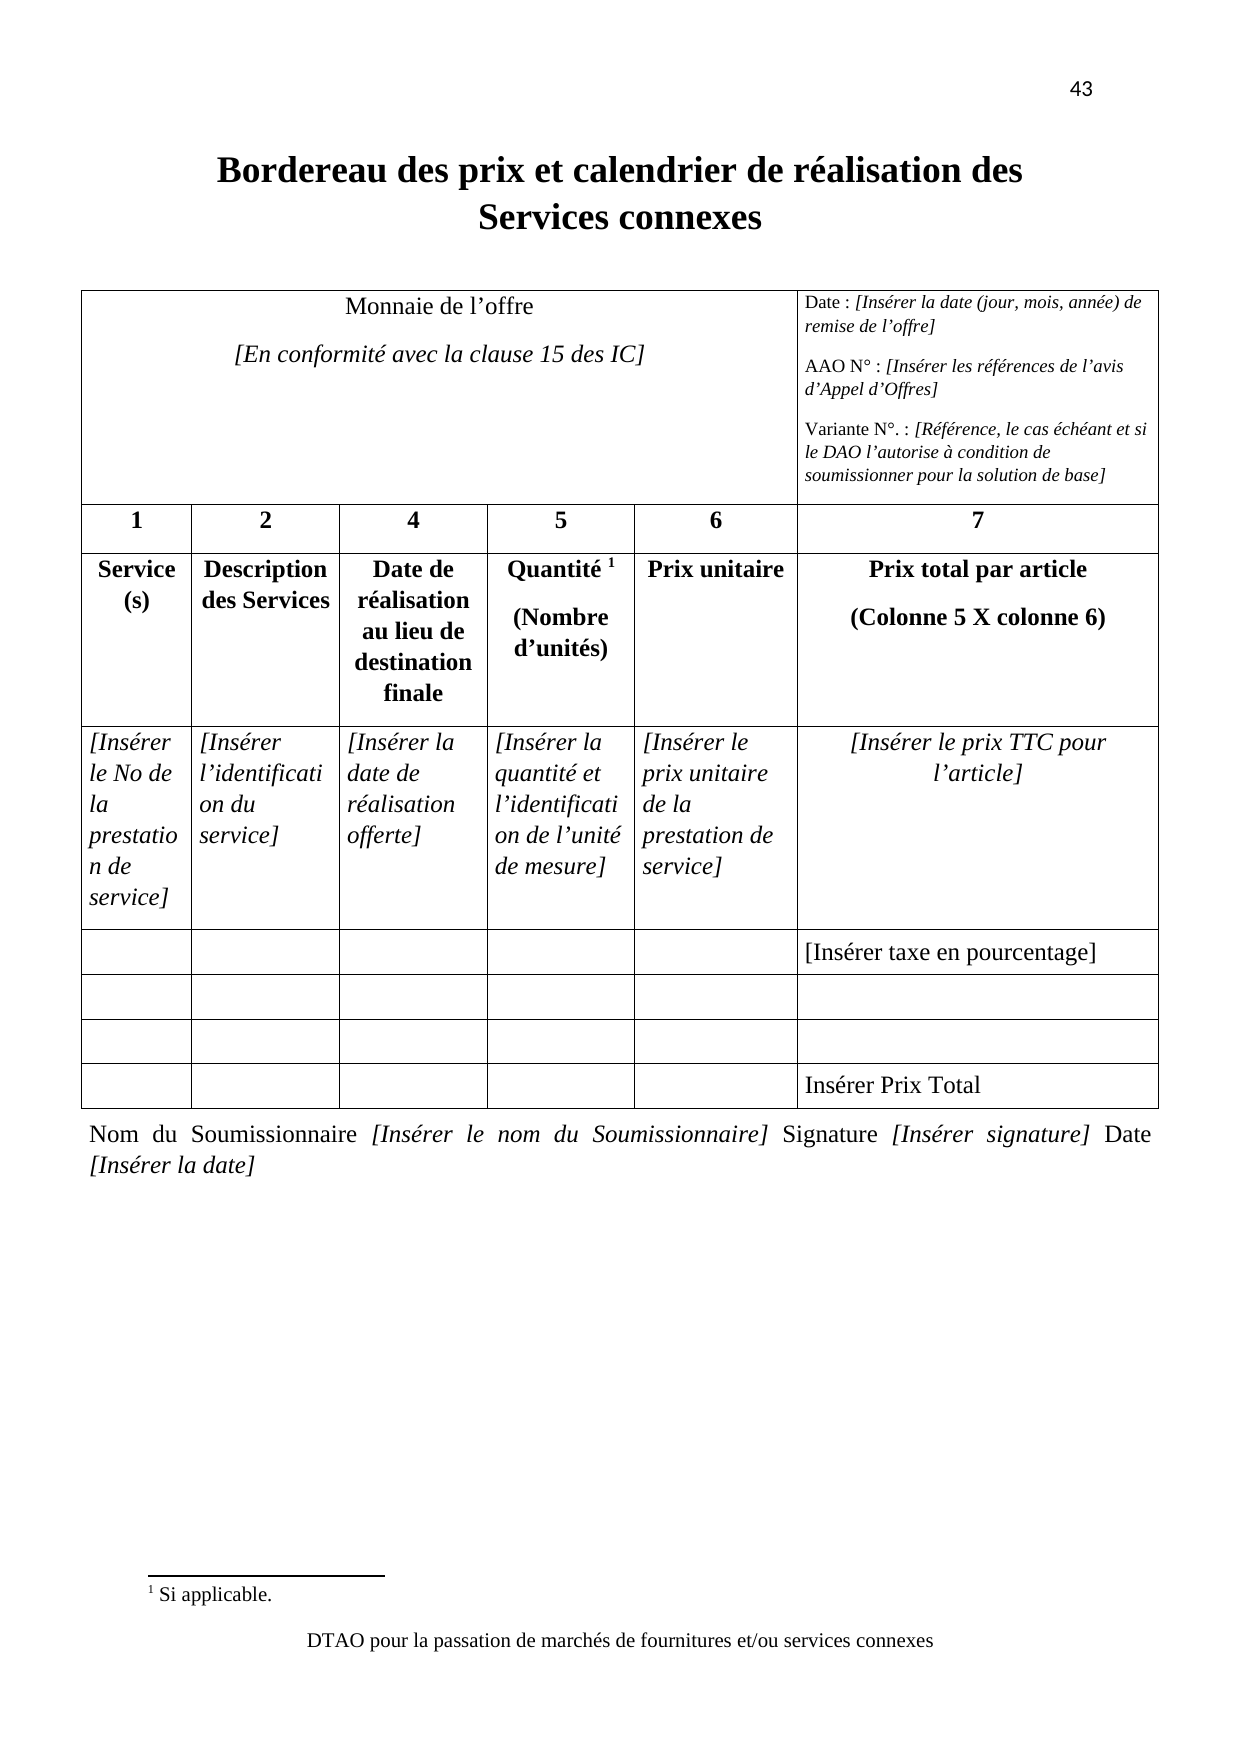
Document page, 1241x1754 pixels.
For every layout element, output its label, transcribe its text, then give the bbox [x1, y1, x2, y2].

table_cell Insérer Prix Total [798, 1064, 1158, 1108]
table_cell [Insérer l’identification du service] [192, 727, 339, 929]
table_cell [192, 975, 339, 1018]
table_cell [340, 1064, 487, 1108]
table_cell [82, 975, 191, 1018]
table_cell [798, 1020, 1158, 1063]
table_header Monnaie de l’offre [En conformité avec la clause 15 des IC] [82, 291, 797, 504]
table_cell Description des Services [192, 554, 339, 726]
table_cell 1 [82, 505, 191, 553]
table_header Date : [Insérer la date (jour, mois, année) de remise de l’offre] AAO N° : [Insérer les références de l’avis d’Appel d’Offres] Variante N°. : [Référence, le cas échéant et si le DAO l’autorise à condition de soumissionner pour la solution de base] [798, 291, 1158, 504]
table_cell [192, 1020, 339, 1063]
table_cell [488, 1020, 634, 1063]
table_cell 4 [340, 505, 487, 553]
table_cell [Insérer taxe en pourcentage] [798, 930, 1158, 974]
table_cell [635, 930, 797, 974]
table_cell 2 [192, 505, 339, 553]
table_cell Prix total par article (Colonne 5 X colonne 6) [798, 554, 1158, 726]
table_cell [Insérer le No de la prestation de service] [82, 727, 191, 929]
table_cell [488, 975, 634, 1018]
table_cell [192, 930, 339, 974]
table_cell Prix unitaire [635, 554, 797, 726]
table_cell [Insérer la date de réalisation offerte] [340, 727, 487, 929]
table_cell [Insérer le prix unitaire de la prestation de service] [635, 727, 797, 929]
table_cell Date de réalisation au lieu de destination finale [340, 554, 487, 726]
table_cell Nom du Soumissionnaire [Insérer le nom du Soumissionnaire] Signature [Insérer signature] Date [Insérer la date] [81, 1109, 1159, 1198]
table_cell [192, 1064, 339, 1108]
table_cell [82, 1064, 191, 1108]
table_cell [Insérer la quantité et l’identification de l’unité de mesure] [488, 727, 634, 929]
table_cell [635, 1020, 797, 1063]
table_cell [798, 975, 1158, 1018]
table_cell [340, 1020, 487, 1063]
table_cell [488, 1064, 634, 1108]
table_cell 7 [798, 505, 1158, 553]
table_cell [340, 930, 487, 974]
table_cell [Insérer le prix TTC pour l’article] [798, 727, 1158, 929]
table_cell [340, 975, 487, 1018]
table_cell [635, 1064, 797, 1108]
table_cell Service (s) [82, 554, 191, 726]
table_cell 5 [488, 505, 634, 553]
table_cell 6 [635, 505, 797, 553]
table_cell [488, 930, 634, 974]
table_cell [82, 930, 191, 974]
table_cell [635, 975, 797, 1018]
subtitle Bordereau des prix et calendrier de réalisation des Services connexes [148, 148, 1093, 237]
table_cell Quantité (Nombre d’unités) [488, 554, 634, 726]
table_cell [82, 1020, 191, 1063]
